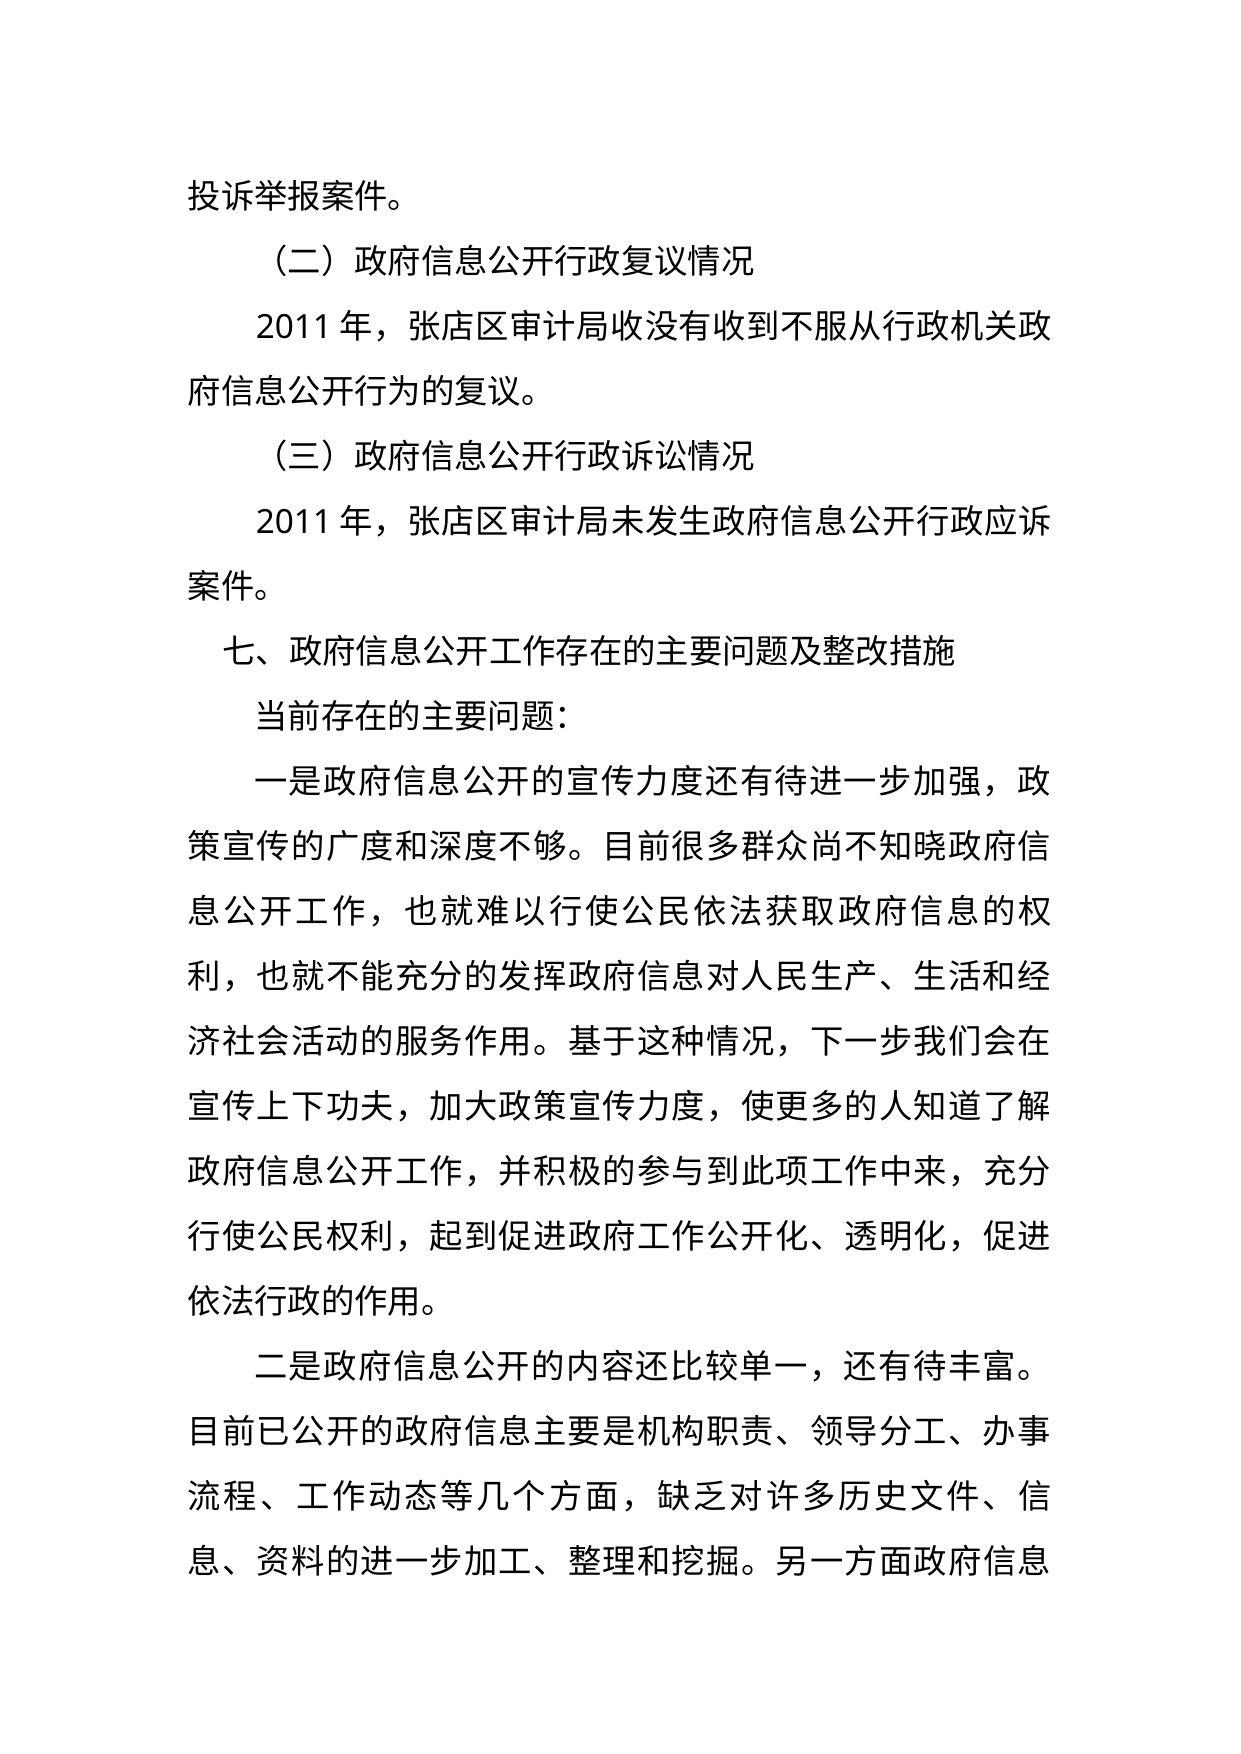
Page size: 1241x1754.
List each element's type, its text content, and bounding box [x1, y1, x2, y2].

text 一是政府信息公开的宣传力度还有待进一步加强，政策宣传的广度和深度不够。目前很多群众尚不知晓政府信息公开工作，也就难以行使公民依法获取政府信息的权利，也就不能充分的发挥政府信息对人民生产、生活和经济社会活动的服务作用。基于这种情况，下一步我们会在宣传上下功夫，加大政策宣传力度，使更多的人知道了解政府信息公开工作，并积极的参与到此项工作中来，充分行使公民权利，起到促进政府工作公开化、透明化，促进依法行政的作用。 [187, 747, 1053, 1332]
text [187, 1332, 1053, 1592]
text 当前存在的主要问题： [187, 682, 1053, 747]
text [187, 162, 1053, 682]
